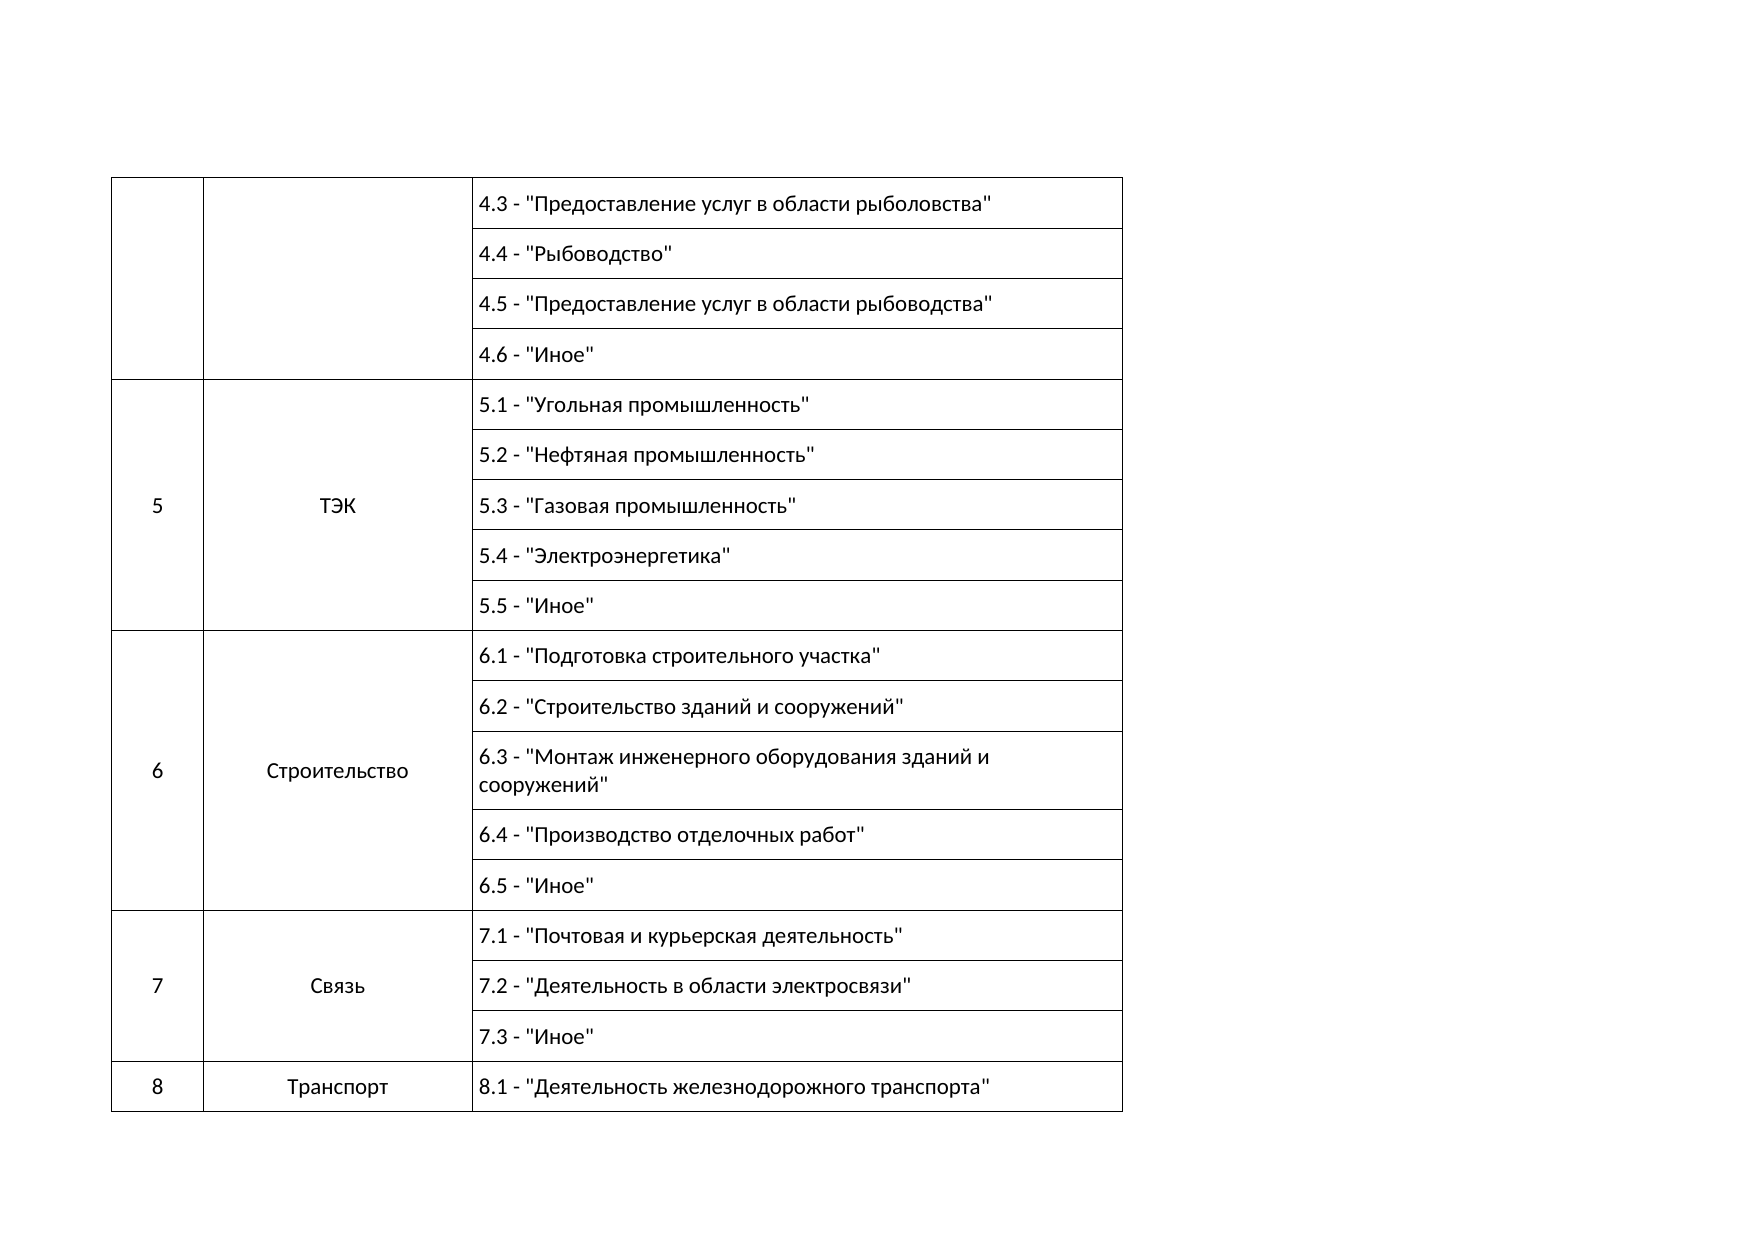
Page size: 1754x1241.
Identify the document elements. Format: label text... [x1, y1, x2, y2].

table_cell 7 [112, 911, 203, 1061]
table_cell 6 [112, 631, 203, 909]
table_cell 6.1 - "Подготовка строительного участка" [473, 631, 1122, 680]
table_cell 8 [112, 1062, 203, 1111]
table_cell Связь [204, 911, 472, 1061]
table_cell 4.3 - "Предоставление услуг в области рыболовства" [473, 178, 1122, 227]
table_cell 6.3 - "Монтаж инженерного оборудования зданий и сооружений" [473, 732, 1122, 809]
table_cell 7.3 - "Иное" [473, 1011, 1122, 1061]
table_cell Строительство [204, 631, 472, 909]
table_cell 8.1 - "Деятельность железнодорожного транспорта" [473, 1062, 1122, 1111]
table_cell 6.2 - "Строительство зданий и сооружений" [473, 681, 1122, 731]
table_cell 5.3 - "Газовая промышленность" [473, 480, 1122, 529]
table_cell 5.4 - "Электроэнергетика" [473, 530, 1122, 580]
table_cell 4.5 - "Предоставление услуг в области рыбоводства" [473, 279, 1122, 328]
table_cell 6.5 - "Иное" [473, 860, 1122, 909]
table_cell 4.6 - "Иное" [473, 329, 1122, 378]
table_cell 6.4 - "Производство отделочных работ" [473, 810, 1122, 859]
table_cell 5.1 - "Угольная промышленность" [473, 380, 1122, 429]
table_cell 5 [112, 380, 203, 630]
table_cell Транспорт [204, 1062, 472, 1111]
table_cell 5.2 - "Нефтяная промышленность" [473, 430, 1122, 479]
table_cell ТЭК [204, 380, 472, 630]
table_cell 7.2 - "Деятельность в области электросвязи" [473, 961, 1122, 1010]
table_cell 5.5 - "Иное" [473, 581, 1122, 630]
table_cell 4.4 - "Рыбоводство" [473, 229, 1122, 278]
table_cell 7.1 - "Почтовая и курьерская деятельность" [473, 911, 1122, 960]
